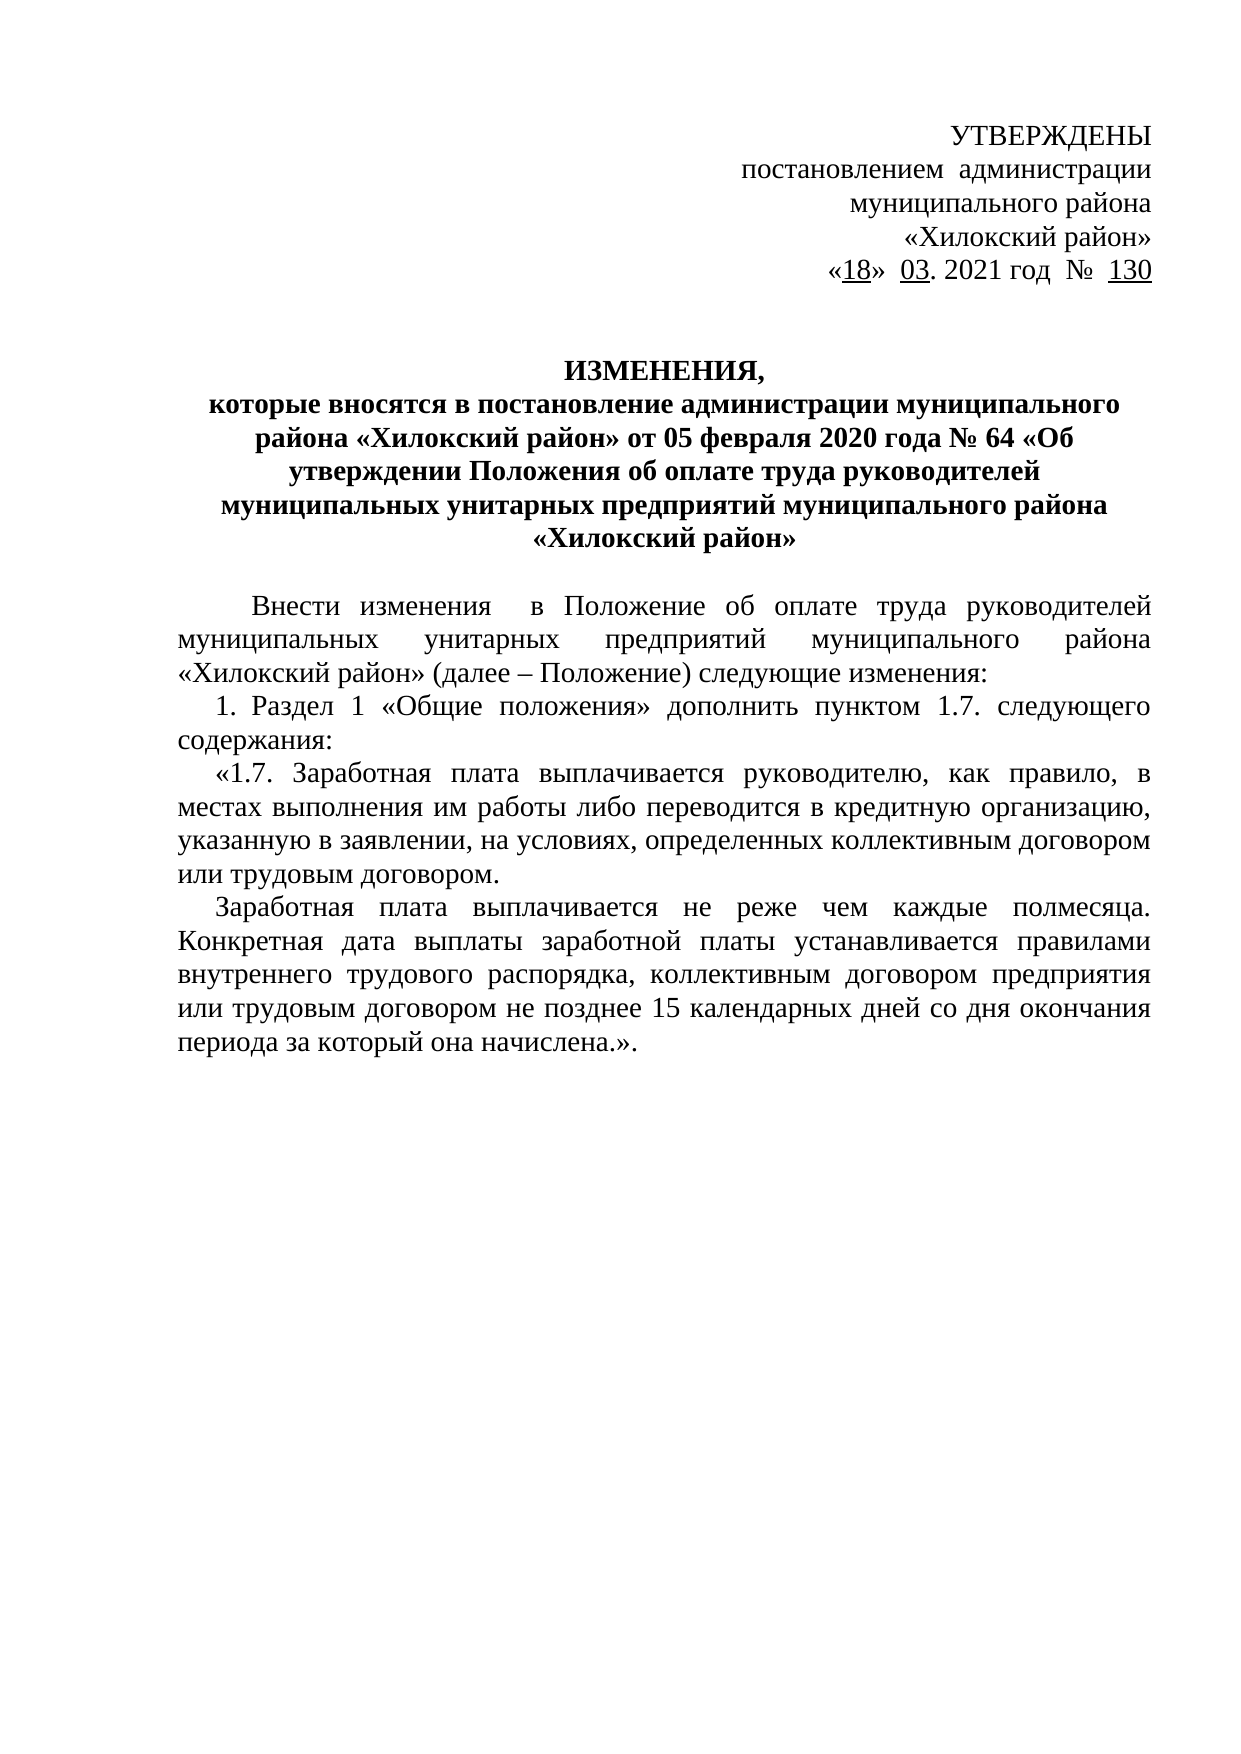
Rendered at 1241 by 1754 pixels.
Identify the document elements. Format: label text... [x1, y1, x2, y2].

text УТВЕРЖДЕНЫ [177, 118, 1152, 152]
text Заработная плата выплачивается не реже чем каждые полмесяца. Конкретная дата выплаты заработной платы устанавливается правилами внутреннего трудового распорядка, коллективным договором предприятия или трудовым договором не позднее 15 календарных дней со дня окончания периода за который она начислена.». [177, 889, 1152, 1057]
list Раздел 1 «Общие положения» дополнить пунктом 1.7. следующего содержания: [177, 688, 1152, 755]
text Внести изменения в Положение об оплате труда руководителей муниципальных унитарных предприятий муниципального района «Хилокский район» (далее – Положение) следующие изменения: [177, 588, 1152, 688]
text «Хилокский район» [177, 219, 1152, 252]
text которые вносятся в постановление администрации муниципального района «Хилокский район» от 05 февраля 2020 года № 64 «Об утверждении Положения об оплате труда руководителей муниципальных унитарных предприятий муниципального района «Хилокский район» [177, 386, 1152, 554]
text «1.7. Заработная плата выплачивается руководителю, как правило, в местах выполнения им работы либо переводится в кредитную организацию, указанную в заявлении, на условиях, определенных коллективным договором или трудовым договором. [177, 755, 1152, 889]
text постановлением администрации [177, 152, 1152, 185]
text ИЗМЕНЕНИЯ, [177, 353, 1152, 386]
text «18» 03. 2021 год № 130 [177, 252, 1152, 286]
text муниципального района [177, 185, 1152, 219]
